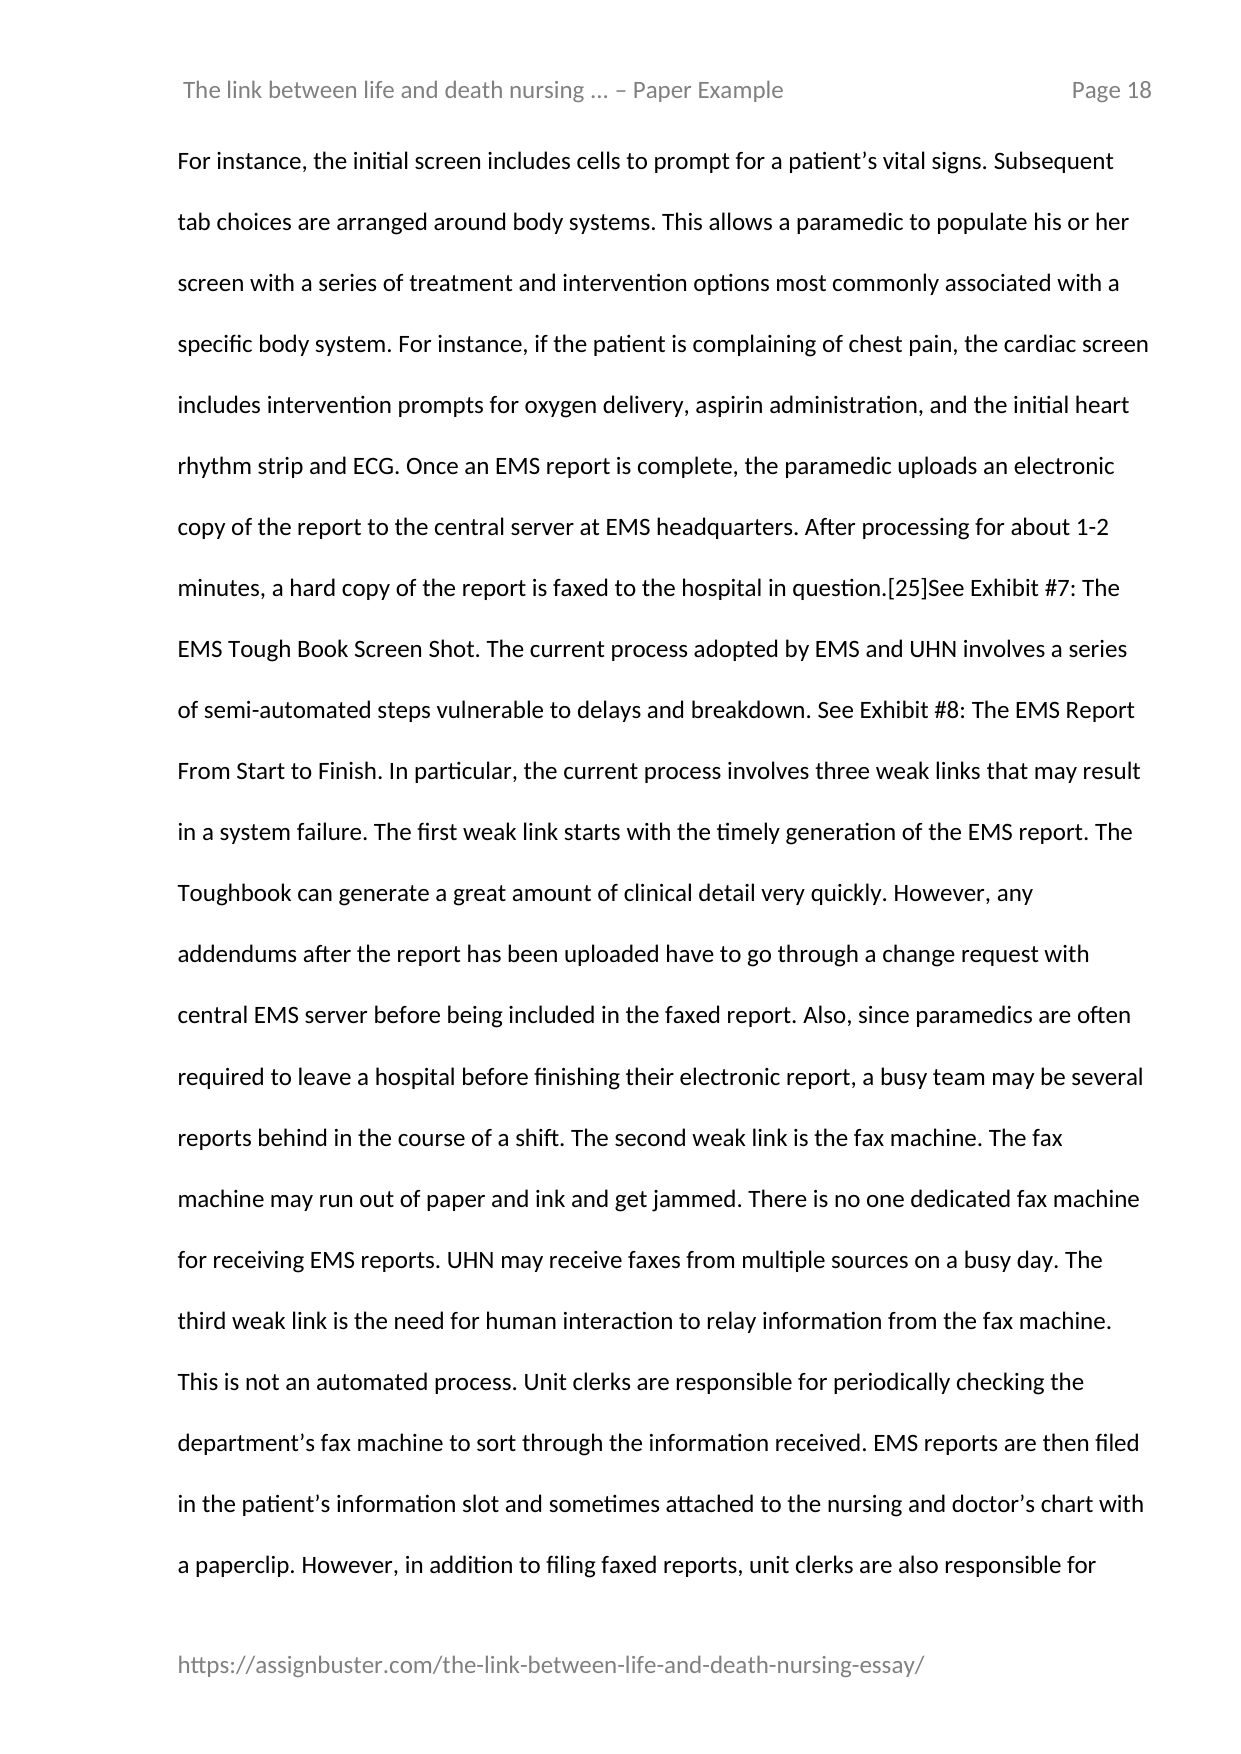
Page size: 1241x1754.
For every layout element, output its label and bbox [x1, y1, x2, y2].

text [177, 145, 1152, 1579]
